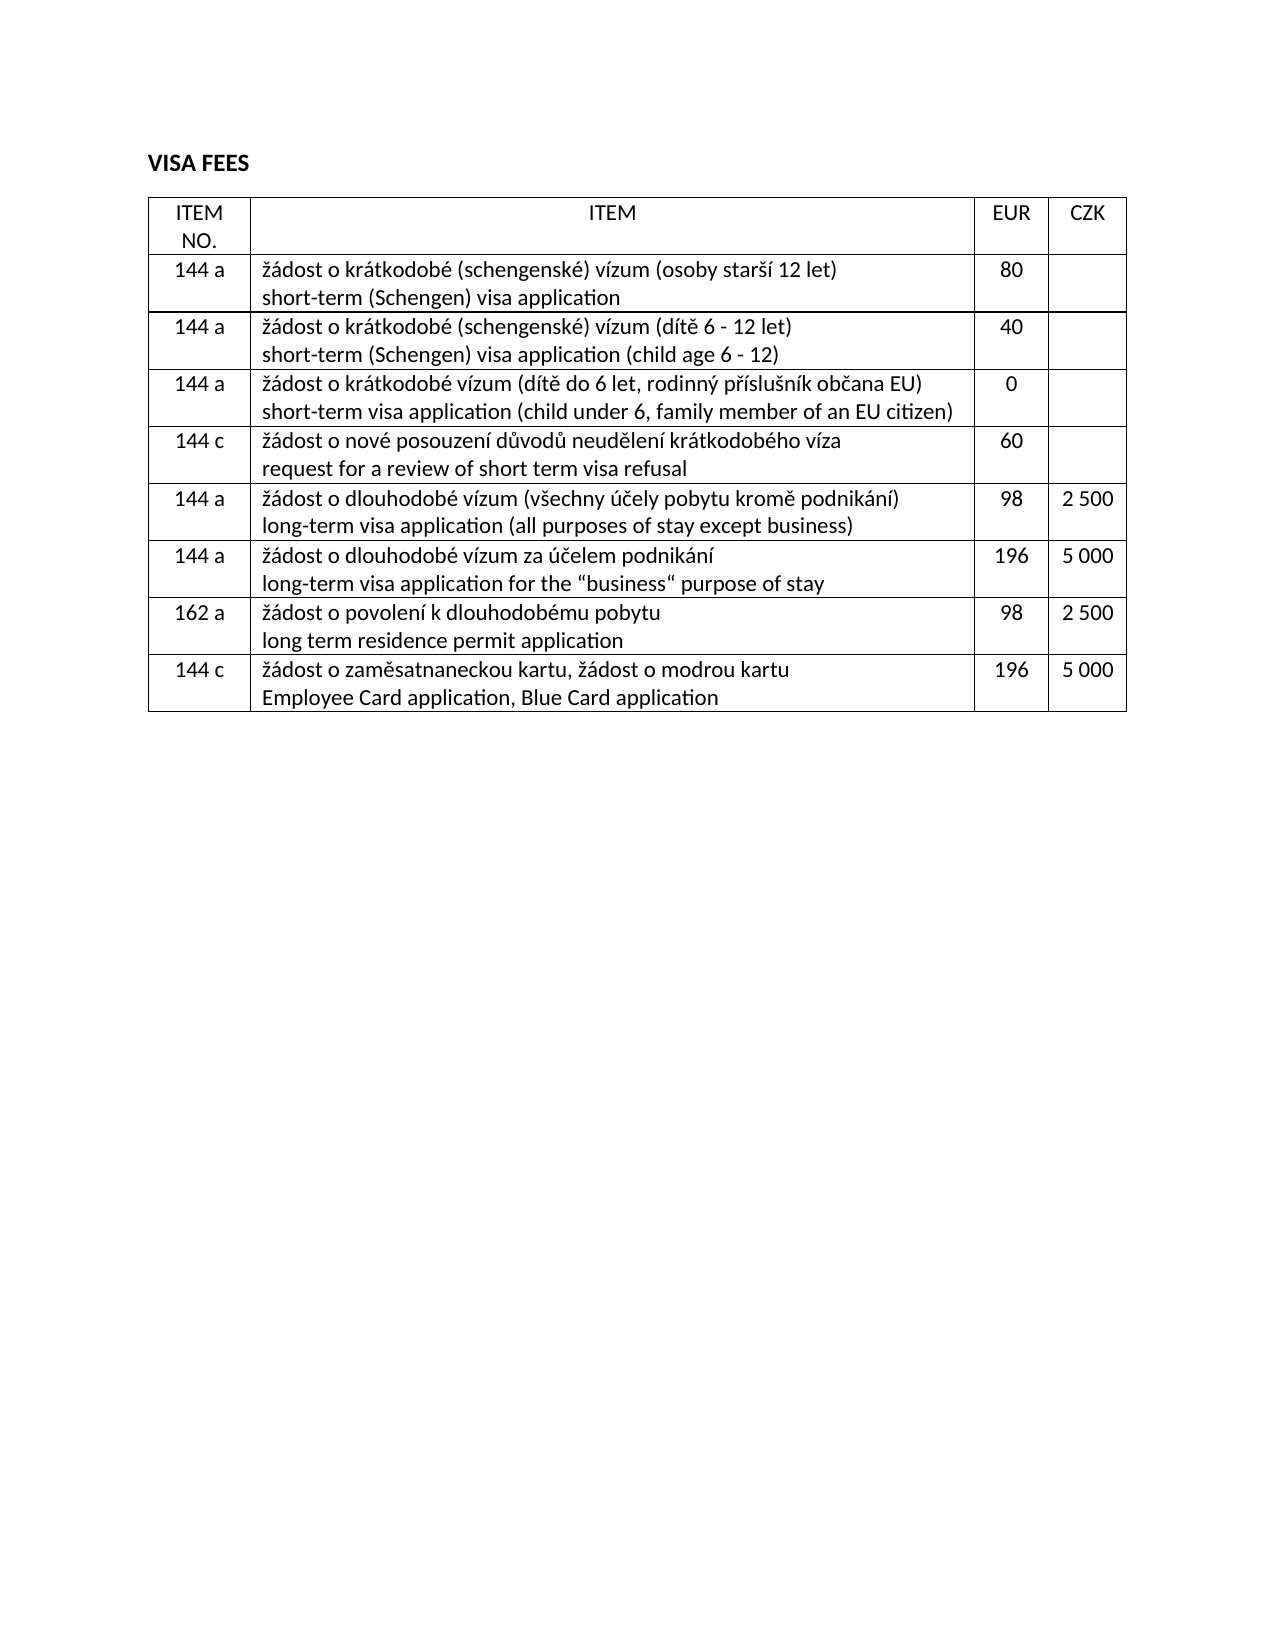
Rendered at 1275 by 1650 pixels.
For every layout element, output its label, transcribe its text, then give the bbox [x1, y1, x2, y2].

table_cell 60 [975, 427, 1048, 483]
table_cell 196 [975, 655, 1048, 711]
table_cell 144 a [149, 541, 250, 597]
table_cell [1049, 313, 1126, 368]
table_cell [1049, 427, 1126, 483]
table_cell žádost o povolení k dlouhodobému pobytu long term residence permit application [251, 598, 974, 654]
table_cell žádost o nové posouzení důvodů neudělení krátkodobého víza request for a review of short term visa refusal [251, 427, 974, 483]
table_cell 2 500 [1049, 484, 1126, 540]
table_cell 144 c [149, 655, 250, 711]
table_cell [1049, 255, 1126, 311]
table_header CZK [1049, 198, 1126, 254]
table_cell 144 a [149, 484, 250, 540]
table_header EUR [975, 198, 1048, 254]
table_cell 40 [975, 313, 1048, 368]
table_cell 98 [975, 484, 1048, 540]
table_cell žádost o zaměsatnaneckou kartu, žádost o modrou kartu Employee Card application, Blue Card application [251, 655, 974, 711]
table_cell žádost o dlouhodobé vízum (všechny účely pobytu kromě podnikání) long-term visa application (all purposes of stay except business) [251, 484, 974, 540]
table_cell žádost o dlouhodobé vízum za účelem podnikání long-term visa application for the “business“ purpose of stay [251, 541, 974, 597]
table_header ITEM [251, 198, 974, 254]
text VISA FEES [148, 148, 1127, 178]
table_cell 144 a [149, 255, 250, 311]
table_cell 98 [975, 598, 1048, 654]
table_cell žádost o krátkodobé (schengenské) vízum (osoby starší 12 let) short-term (Schengen) visa application [251, 255, 974, 311]
table_header ITEM NO. [149, 198, 250, 254]
table_cell 80 [975, 255, 1048, 311]
table_cell 196 [975, 541, 1048, 597]
table_cell 144 c [149, 427, 250, 483]
table_cell [1049, 370, 1126, 426]
table_cell žádost o krátkodobé vízum (dítě do 6 let, rodinný příslušník občana EU) short-term visa application (child under 6, family member of an EU citizen) [251, 370, 974, 426]
table_cell žádost o krátkodobé (schengenské) vízum (dítě 6 - 12 let) short-term (Schengen) visa application (child age 6 - 12) [251, 313, 974, 368]
table_cell 5 000 [1049, 541, 1126, 597]
table_cell 144 a [149, 370, 250, 426]
table_cell 162 a [149, 598, 250, 654]
table_cell 2 500 [1049, 598, 1126, 654]
table_cell 5 000 [1049, 655, 1126, 711]
table_cell 144 a [149, 313, 250, 368]
table_cell 0 [975, 370, 1048, 426]
